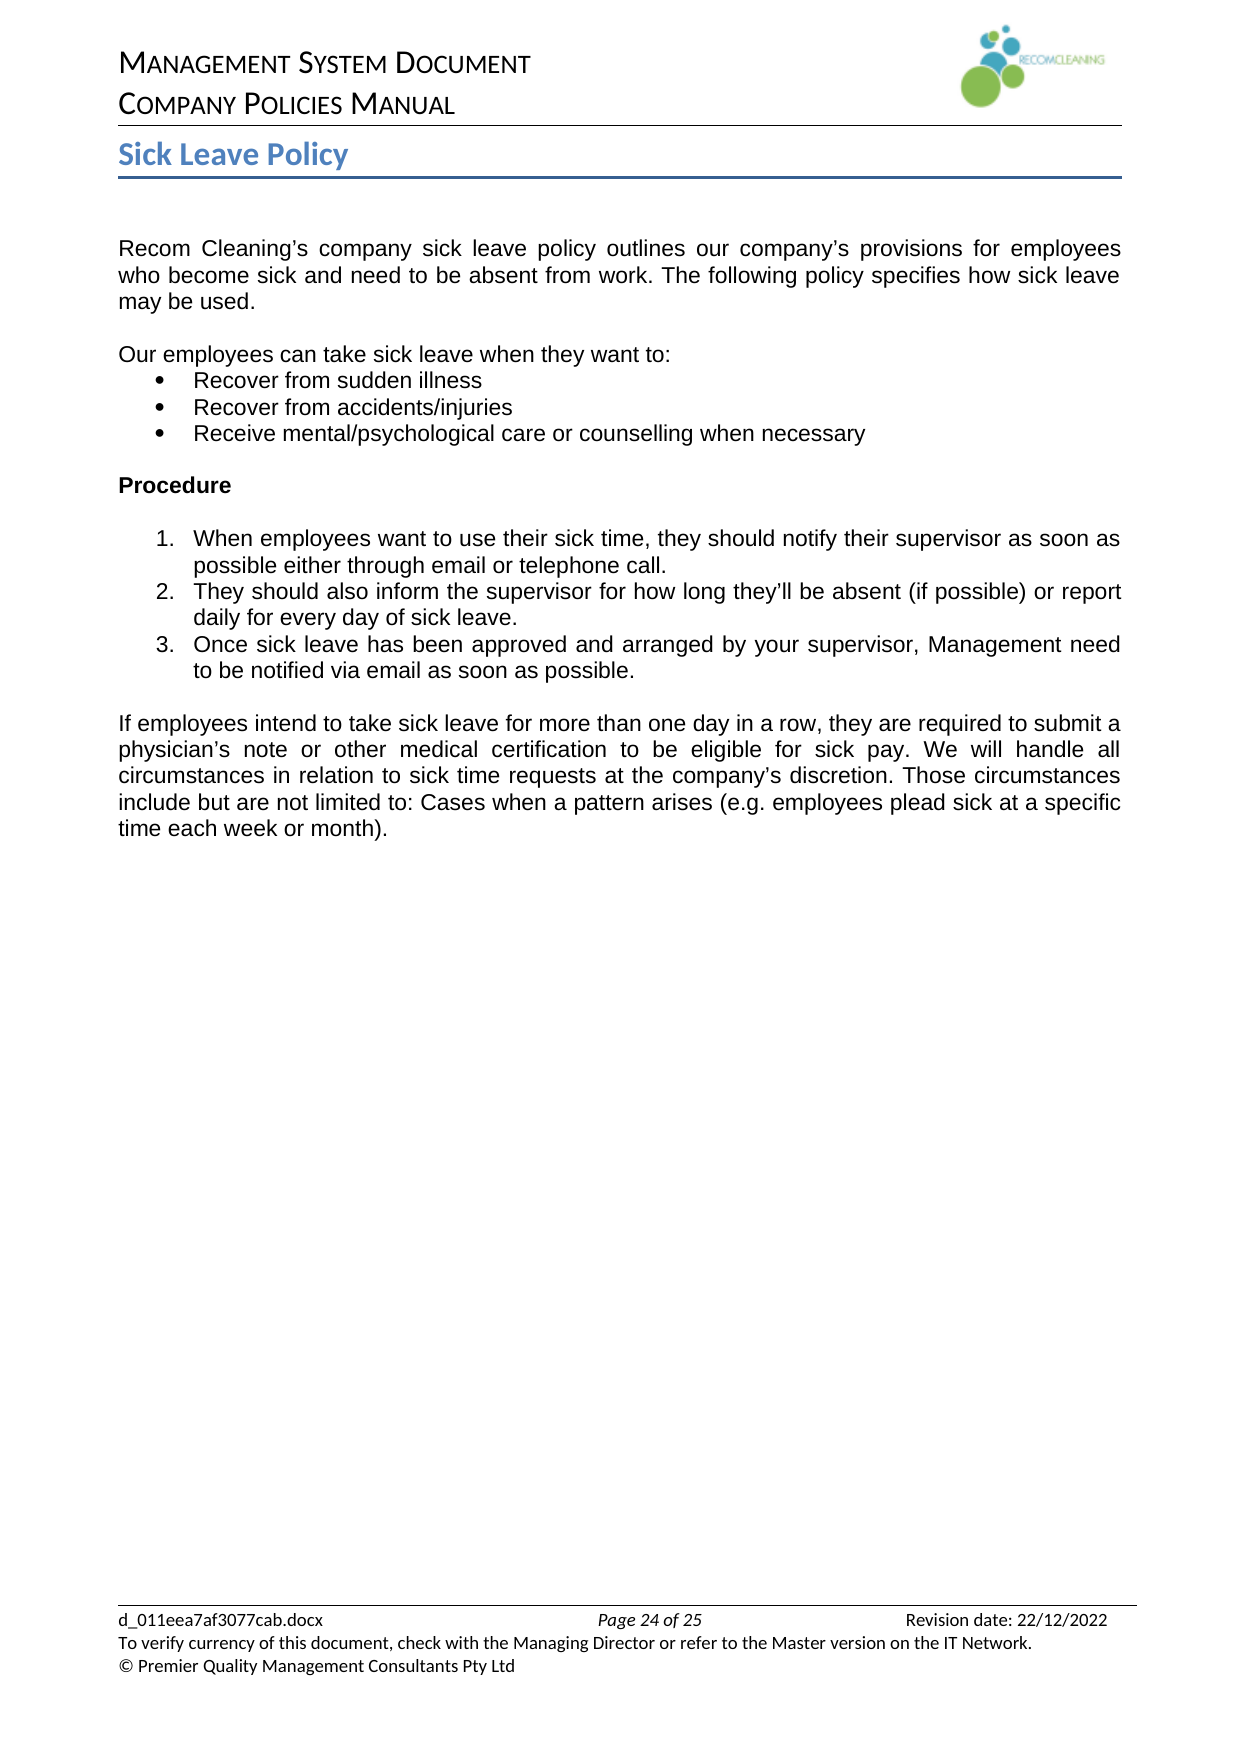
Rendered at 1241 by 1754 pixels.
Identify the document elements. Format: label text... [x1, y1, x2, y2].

list Once sick leave has been approved and arranged by your supervisor, Management need to be notified via email as soon as possible. [156, 631, 1122, 683]
list When employees want to use their sick time, they should notify their supervisor as soon as possible either through email or telephone call. [156, 525, 1122, 578]
text Procedure [118, 472, 1122, 499]
picture [949, 14, 1117, 119]
text Our employees can take sick leave when they want to: [118, 341, 1122, 367]
list Recover from sudden illness [156, 367, 1122, 393]
subtitle Sick Leave Policy [118, 133, 1122, 176]
list They should also inform the supervisor for how long they’ll be absent (if possible) or report daily for every day of sick leave. [156, 578, 1122, 631]
text Recom Cleaning’s company sick leave policy outlines our company’s provisions for employees who become sick and need to be absent from work. The following policy specifies how sick leave may be used. [118, 235, 1122, 314]
list Receive mental/psychological care or counselling when necessary [156, 420, 1122, 446]
text If employees intend to take sick leave for more than one day in a row, they are required to submit a physician’s note or other medical certification to be eligible for sick pay. We will handle all circumstances in relation to sick time requests at the company’s discretion. Those circumstances include but are not limited to: Cases when a pattern arises (e.g. employees plead sick at a specific time each week or month). [118, 710, 1122, 841]
list Recover from accidents/injuries [156, 393, 1122, 420]
